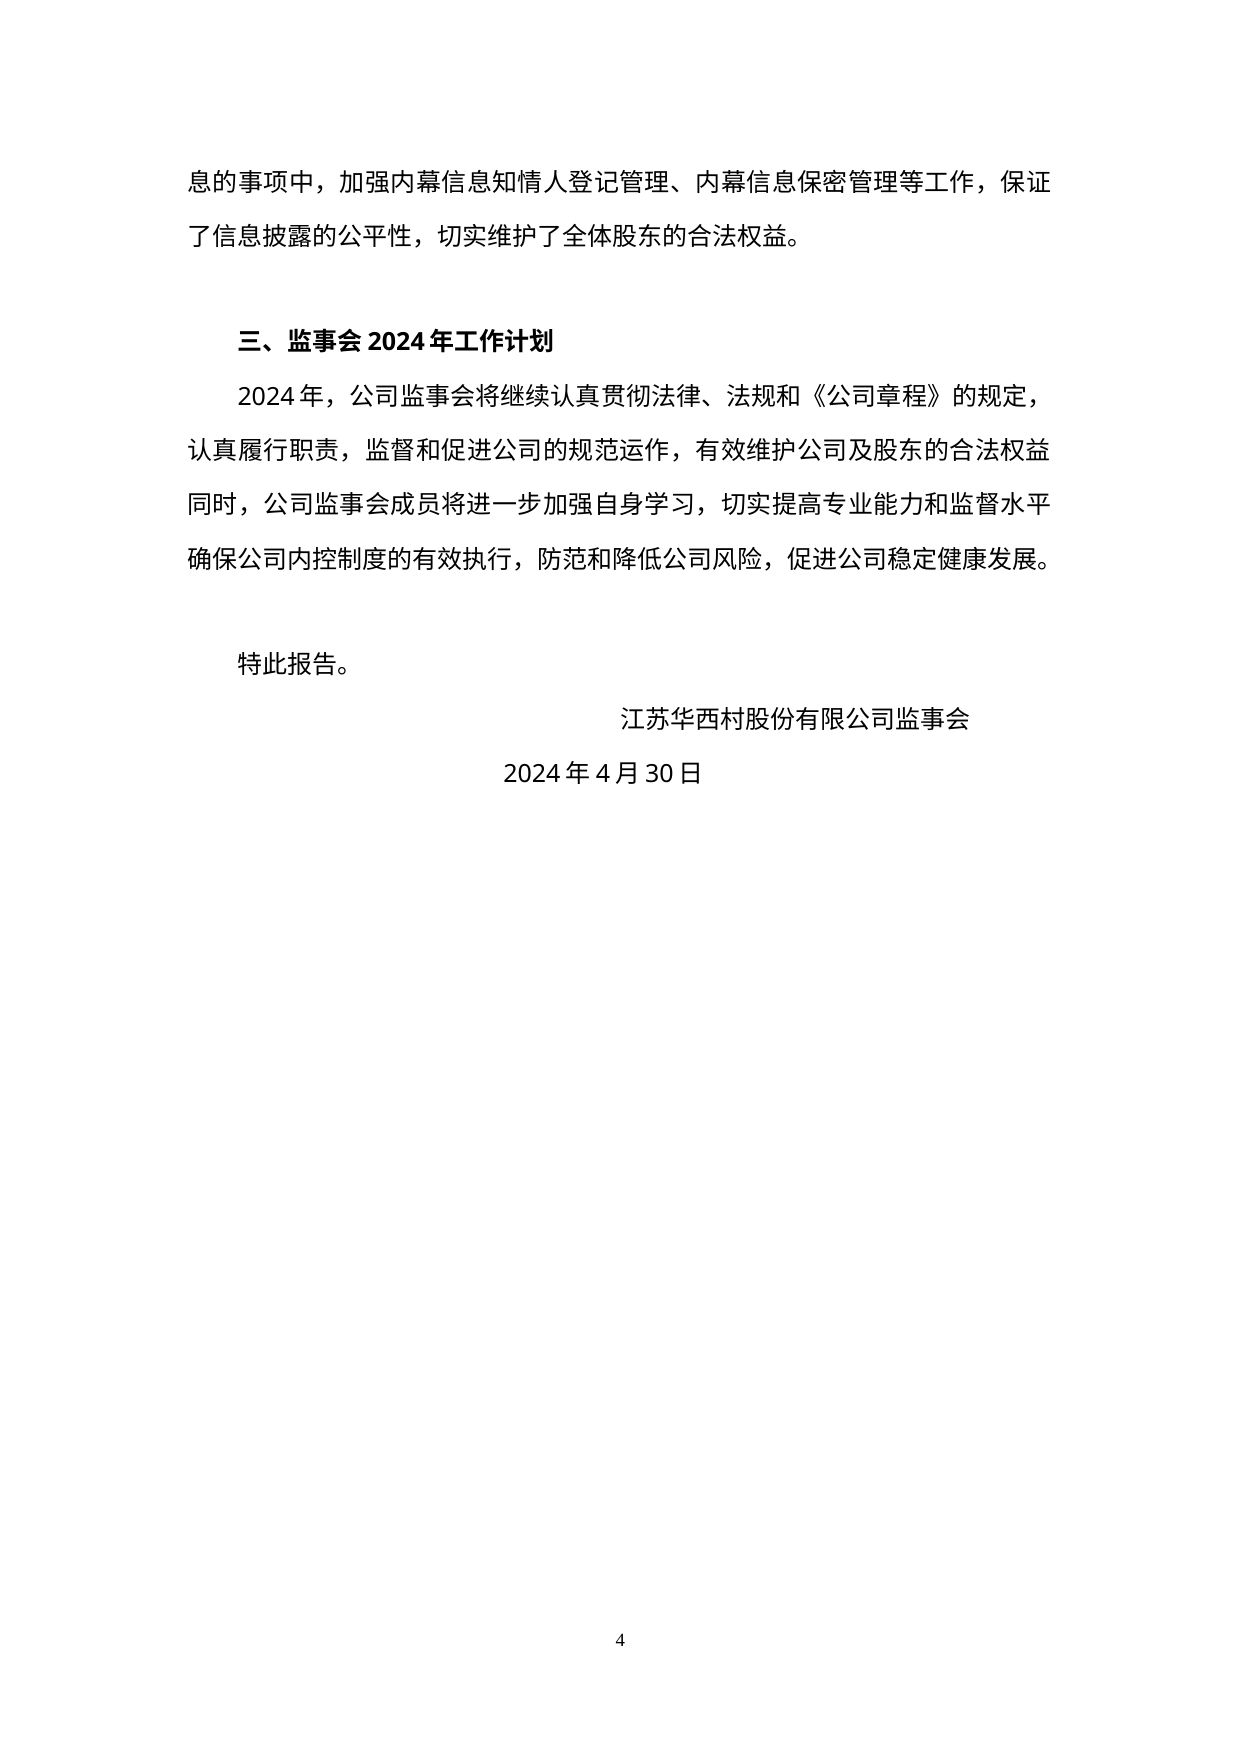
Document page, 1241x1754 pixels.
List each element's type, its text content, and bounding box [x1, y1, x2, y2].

text 三、监事会2024年工作计划 [187, 322, 1053, 358]
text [187, 162, 1053, 253]
text 特此报告。 [187, 645, 1053, 681]
text 2024年，公司监事会将继续认真贯彻法律、法规和《公司章程》的规定，认真履行职责，监督和促进公司的规范运作，有效维护公司及股东的合法权益。同时，公司监事会成员将进一步加强自身学习，切实提高专业能力和监督水平，确保公司内控制度的有效执行，防范和降低公司风险，促进公司稳定健康发展。 [187, 376, 1053, 576]
text 2024年4月30日 [187, 753, 1053, 790]
text 江苏华西村股份有限公司监事会 [187, 699, 1053, 735]
